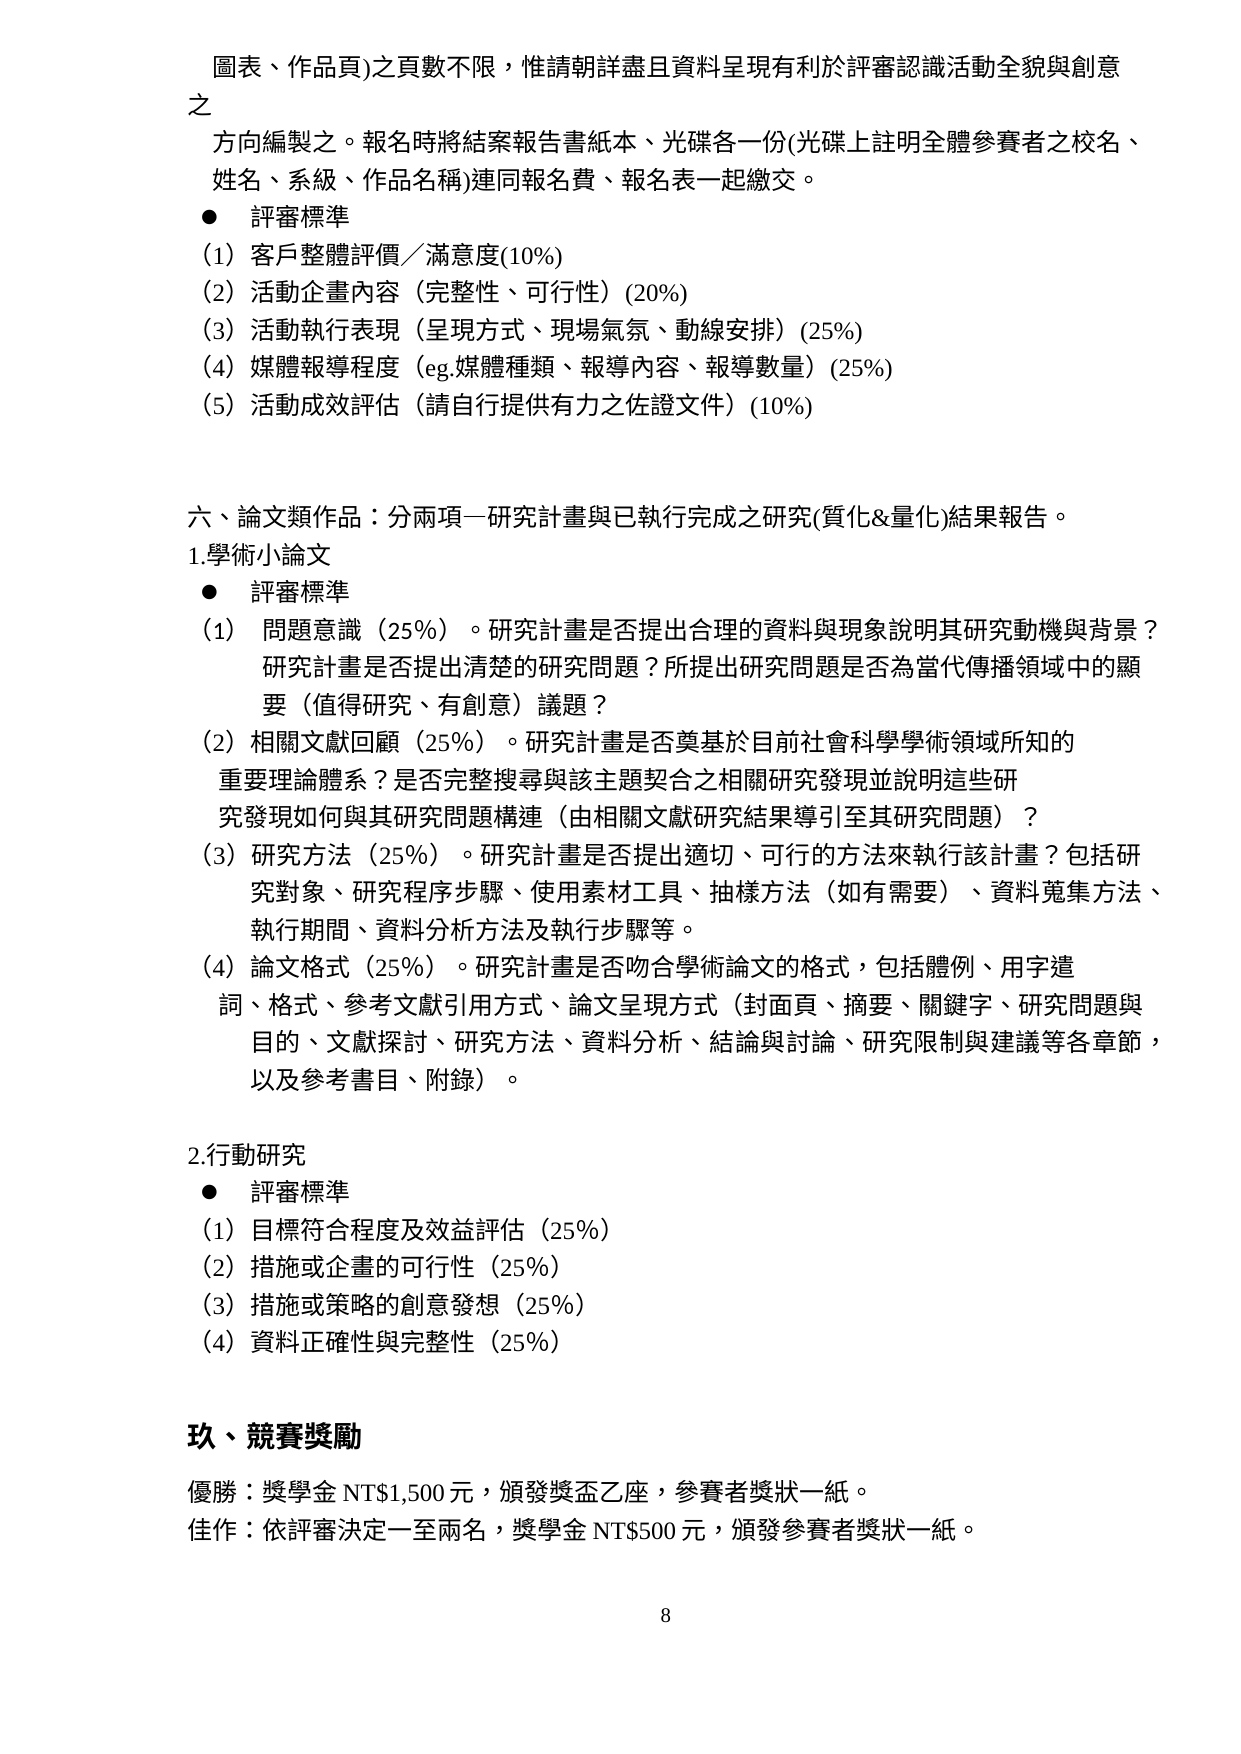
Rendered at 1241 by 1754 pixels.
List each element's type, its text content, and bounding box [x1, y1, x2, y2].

text 優勝：獎學金NT$1,500元，頒發獎盃乙座，參賽者獎狀一紙。 [187, 1472, 1144, 1510]
text （3）措施或策略的創意發想（25％） [187, 1285, 1144, 1322]
text 方向編製之。報名時將結案報告書紙本、光碟各一份(光碟上註明全體參賽者之校名、 [187, 122, 1144, 160]
text 1.學術小論文 [187, 535, 1144, 572]
text （2）措施或企畫的可行性（25％） [187, 1247, 1144, 1285]
text （2）相關文獻回顧（25％）。研究計畫是否奠基於目前社會科學學術領域所知的 [187, 722, 1144, 760]
text 重要理論體系？是否完整搜尋與該主題契合之相關研究發現並說明這些研 [187, 760, 1144, 797]
text 姓名、系級、作品名稱)連同報名費、報名表一起繳交。 [187, 160, 1144, 197]
list 問題意識（25％）。研究計畫是否提出合理的資料與現象說明其研究動機與背景？ [187, 610, 1144, 647]
text （3）研究方法（25％）。研究計畫是否提出適切、可行的方法來執行該計畫？包括研究對象、研究程序步驟、使用素材工具、抽樣方法（如有需要）、資料蒐集方法、執行期間、資料分析方法及執行步驟等。 [187, 835, 1144, 947]
text 究發現如何與其研究問題構連（由相關文獻研究結果導引至其研究問題）？ [187, 797, 1144, 835]
list 研究計畫是否提出清楚的研究問題？所提出研究問題是否為當代傳播領域中的顯要（值得研究、有創意）議題？ [262, 647, 1144, 722]
list 評審標準 [200, 197, 1144, 235]
text 圖表、作品頁)之頁數不限，惟請朝詳盡且資料呈現有利於評審認識活動全貌與創意之 [187, 47, 1144, 122]
text 玖、競賽獎勵 [187, 1397, 1144, 1472]
text 2.行動研究 [187, 1135, 1144, 1172]
text 詞、格式、參考文獻引用方式、論文呈現方式（封面頁、摘要、關鍵字、研究問題與目的、文獻探討、研究方法、資料分析、結論與討論、研究限制與建議等各章節，以及參考書目、附錄）。 [187, 985, 1144, 1097]
text （3）活動執行表現（呈現方式、現場氣氛、動線安排）(25%) [187, 310, 1144, 347]
text （4）媒體報導程度（eg.媒體種類、報導內容、報導數量）(25%) [187, 347, 1144, 385]
list 評審標準 [200, 572, 1144, 610]
text （4）論文格式（25％）。研究計畫是否吻合學術論文的格式，包括體例、用字遣 [187, 947, 1144, 985]
text （5）活動成效評估（請自行提供有力之佐證文件）(10%) [187, 385, 1144, 422]
text 佳作：依評審決定一至兩名，獎學金NT$500元，頒發參賽者獎狀一紙。 [187, 1510, 1144, 1547]
text （2）活動企畫內容（完整性、可行性）(20%) [187, 272, 1144, 310]
text （4）資料正確性與完整性（25％） [187, 1322, 1144, 1360]
text （1）目標符合程度及效益評估（25％） [187, 1210, 1144, 1247]
list 評審標準 [200, 1172, 1144, 1210]
text （1）客戶整體評價∕滿意度(10%) [187, 235, 1144, 272]
text 六、論文類作品：分兩項—研究計畫與已執行完成之研究(質化&量化)結果報告。 [187, 497, 1144, 535]
